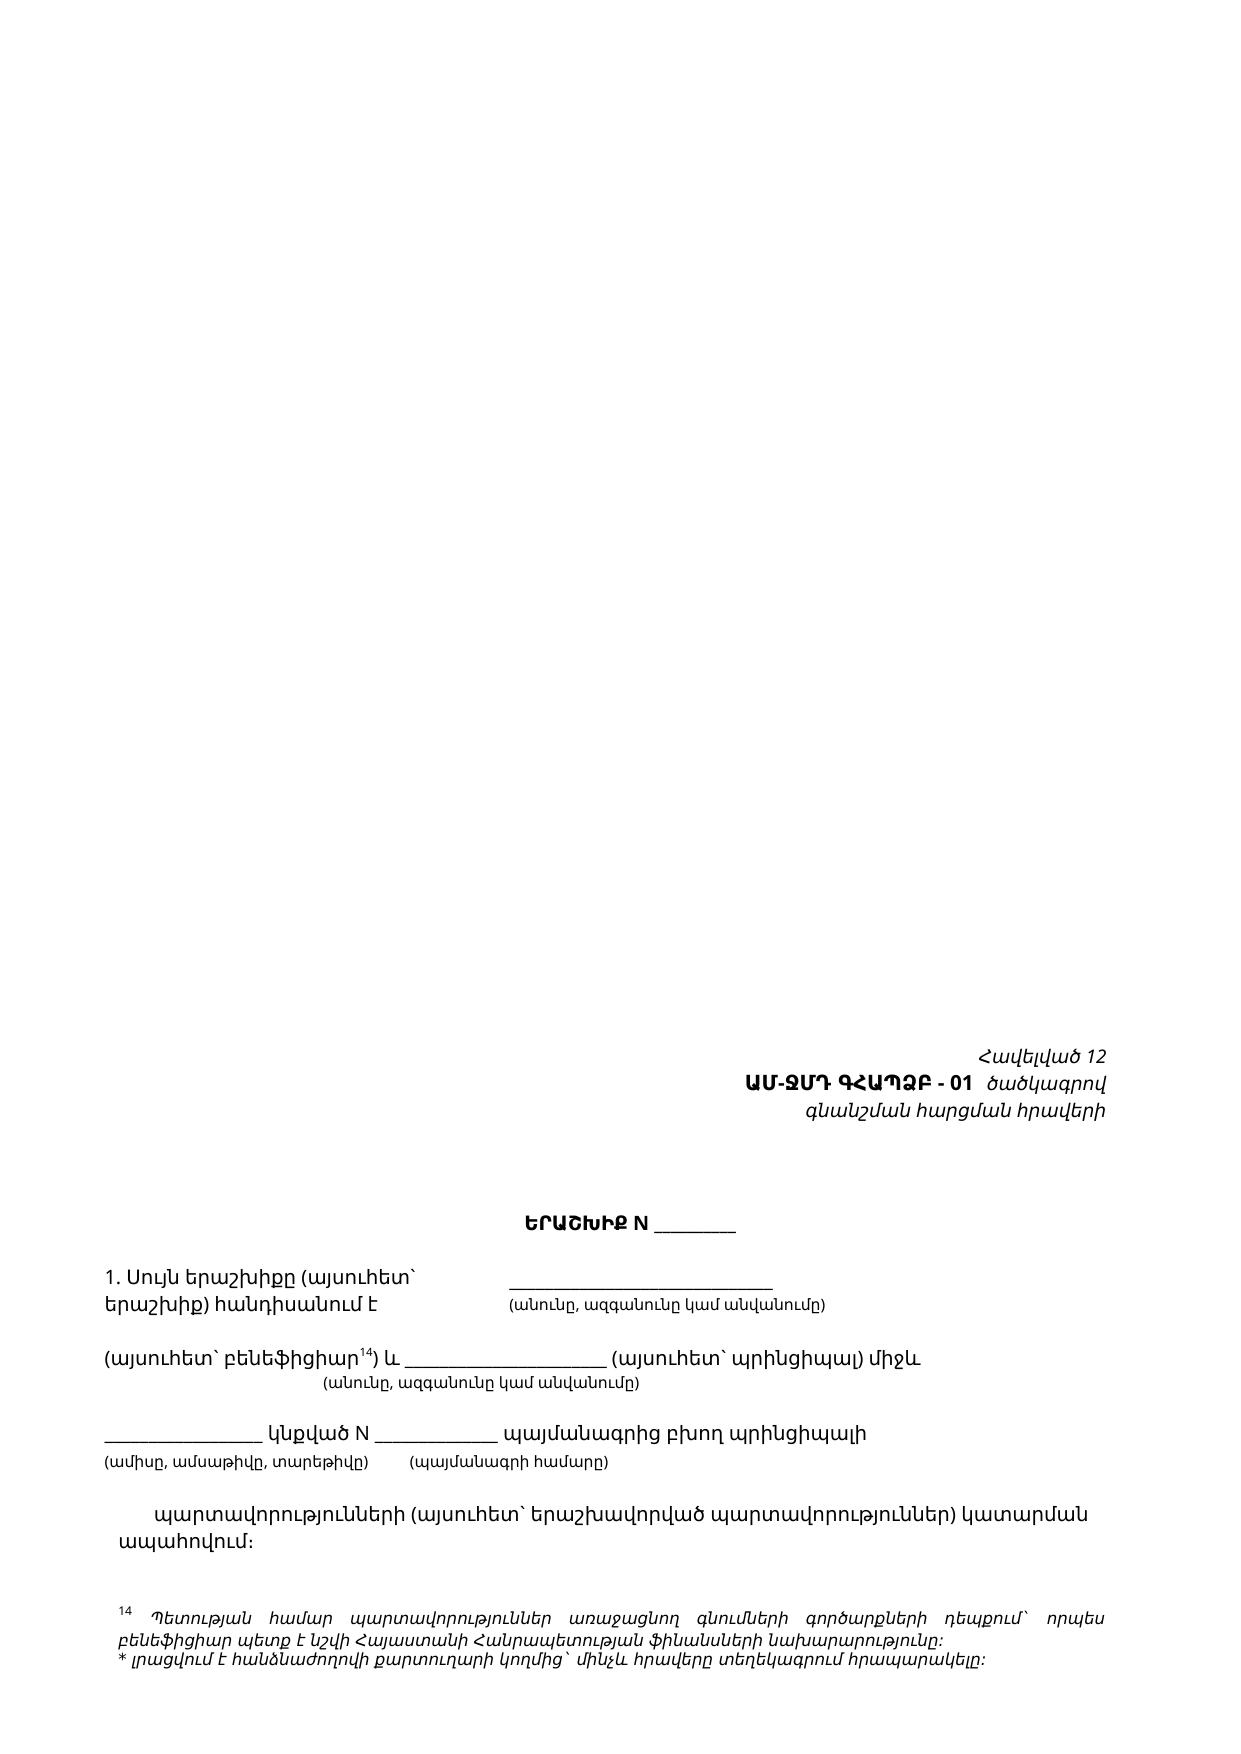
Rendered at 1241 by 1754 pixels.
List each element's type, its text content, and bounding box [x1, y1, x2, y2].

text ԵՐԱՇԽԻՔ N __________ [118, 1209, 1106, 1236]
text պարտավորությունների (այսուհետ` երաշխավորված պարտավորություններ) կատարման ապահովում։ [118, 1501, 1106, 1554]
text ԱՄ-ՋՄԴ ԳՀԱՊՁԲ - 01 ծածկագրով [118, 1068, 1106, 1097]
table_header __________________ կնքված N ______________ պայմանագրից բխող պրինցիպալի (ամիսը, ամսաթիվը, տարեթիվը) (պայմանագրի համարը) [104, 1420, 1120, 1473]
table_header (այսուհետ` բենեֆիցիար) և _______________________ (այսուհետ` պրինցիպալ) միջև (անունը, ազգանունը կամ անվանումը) [104, 1344, 1120, 1393]
text գնանշման հարցման հրավերի [118, 1097, 1106, 1122]
table_header 1. Սույն երաշխիքը (այսուհետ` երաշխիք) հանդիսանում է [104, 1264, 509, 1317]
table_header ______________________________ (անունը, ազգանունը կամ անվանումը) [509, 1264, 1120, 1317]
text Հավելված 12 [118, 1043, 1106, 1068]
